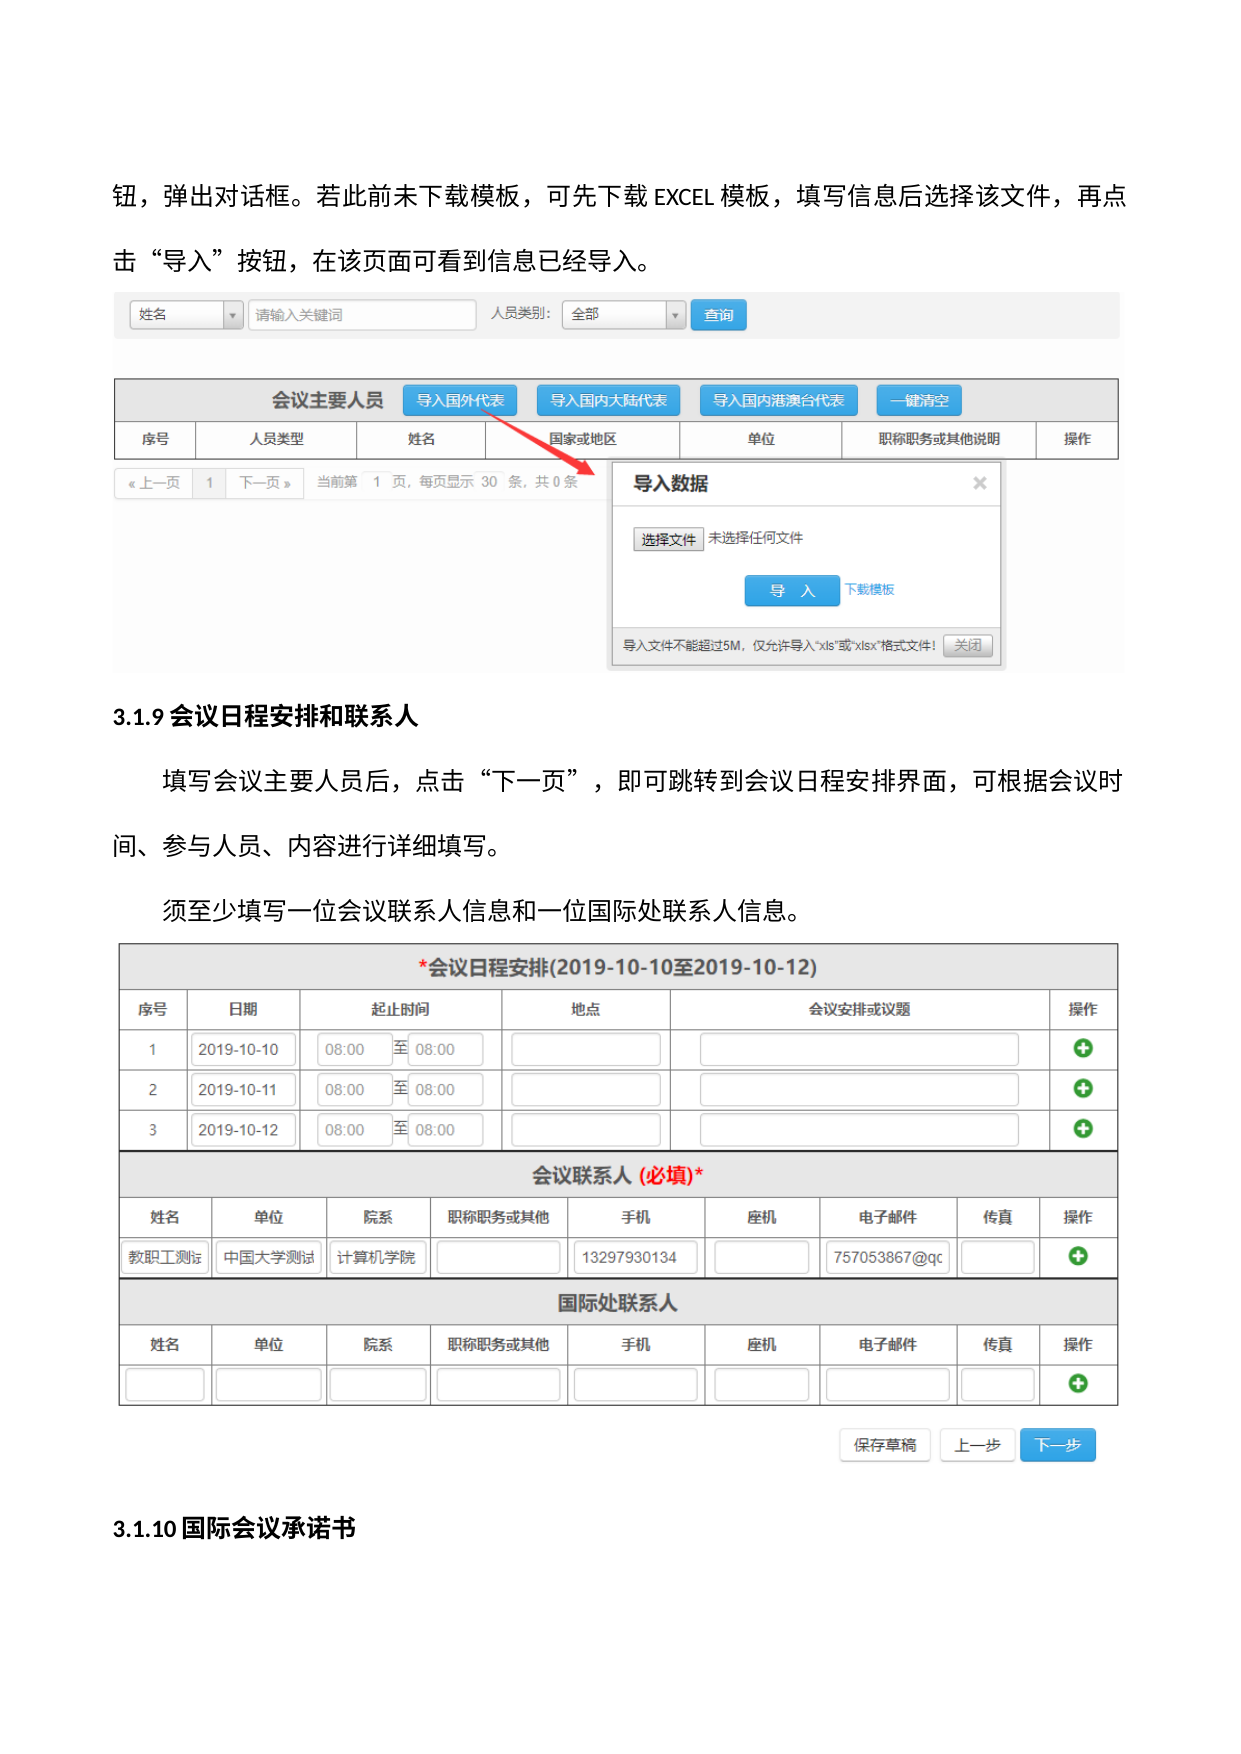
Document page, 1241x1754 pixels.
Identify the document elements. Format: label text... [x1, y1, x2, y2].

list 3.1.9会议日程安排和联系人 [112, 682, 1128, 747]
picture [112, 292, 1125, 673]
picture [112, 942, 1123, 1464]
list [112, 162, 1128, 292]
list 须至少填写一位会议联系人信息和一位国际处联系人信息。 [112, 877, 1128, 942]
list 填写会议主要人员后，点击“下一页”，即可跳转到会议日程安排界面，可根据会议时间、参与人员、内容进行详细填写。 [112, 747, 1128, 877]
list 3.1.10国际会议承诺书 [112, 1494, 1128, 1559]
